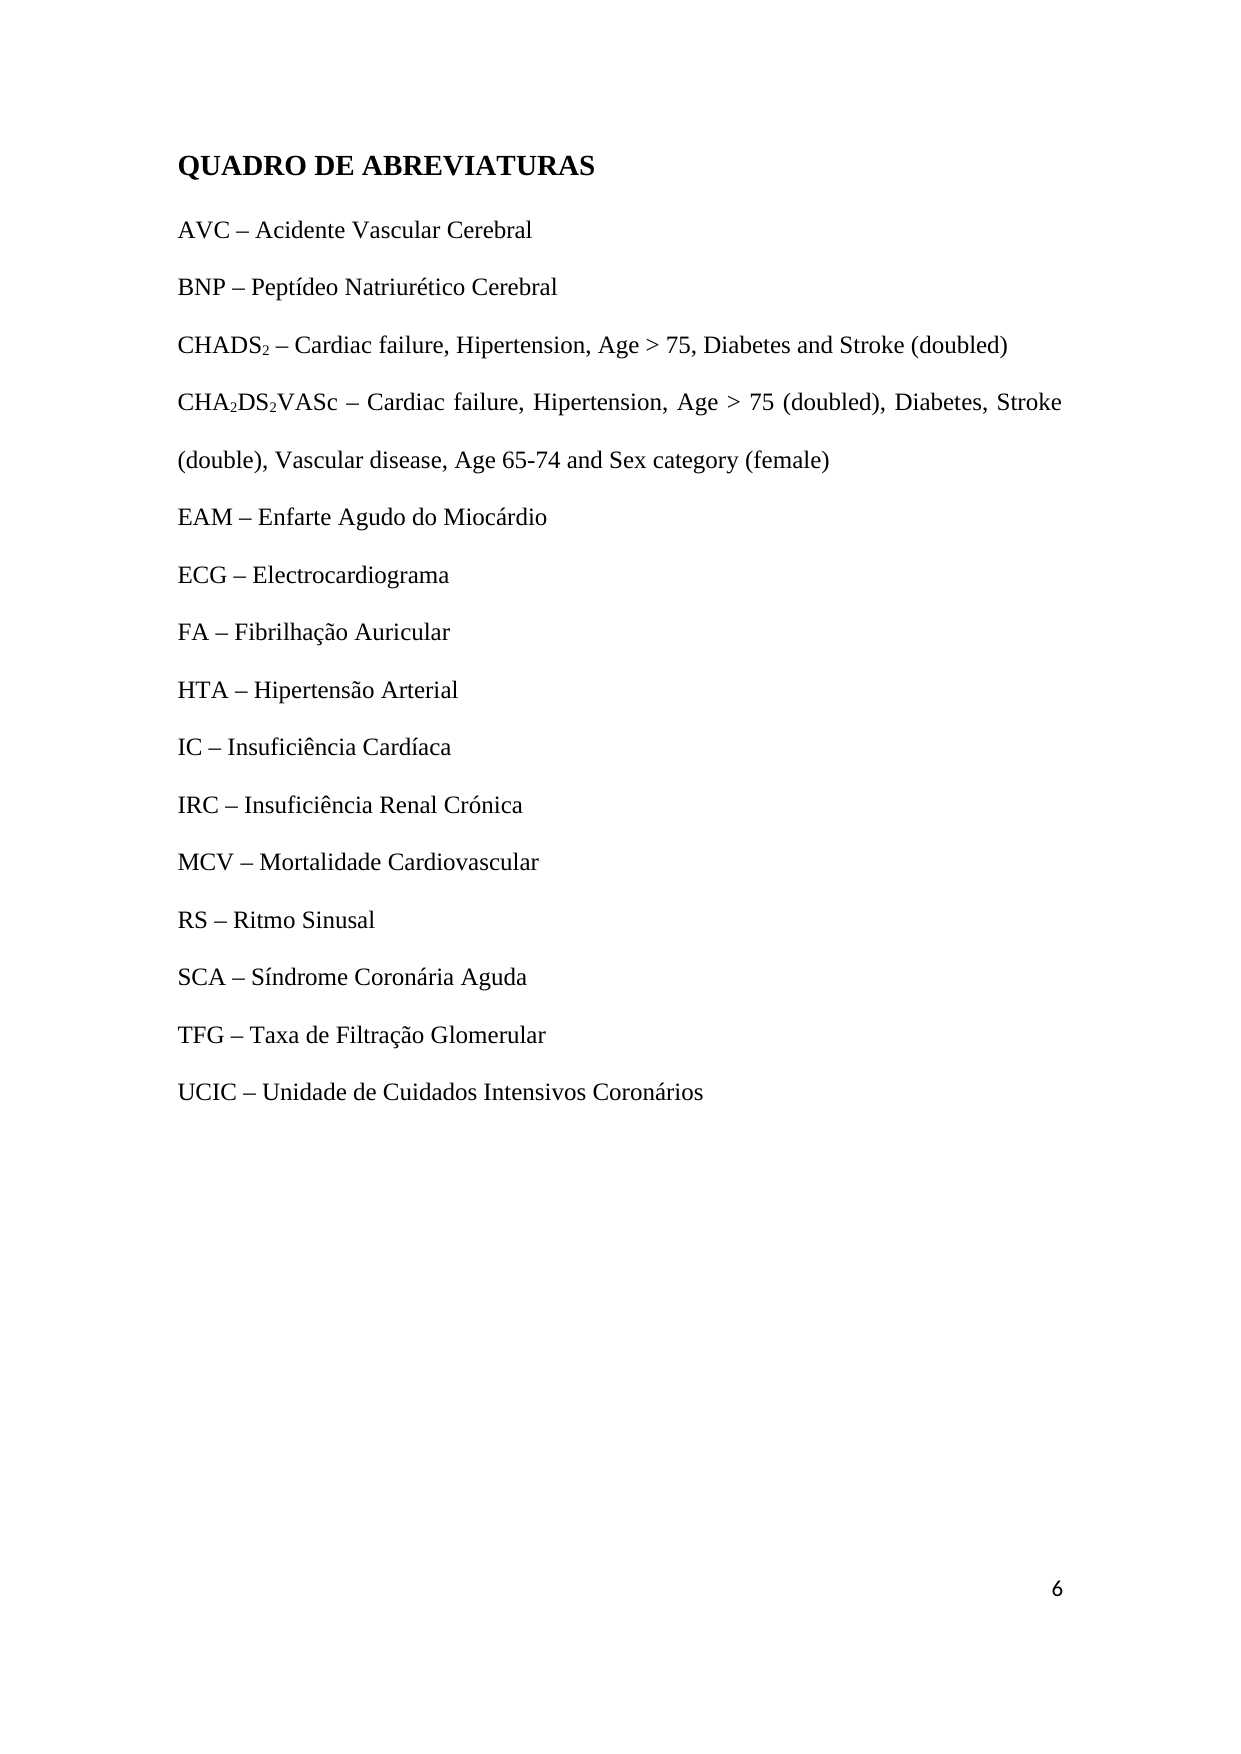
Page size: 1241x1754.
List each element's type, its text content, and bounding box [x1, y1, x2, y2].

text ECG – Electrocardiograma [177, 560, 1063, 588]
text IC – Insuficiência Cardíaca [177, 732, 1063, 761]
text HTA – Hipertensão Arterial [177, 675, 1063, 703]
text AVC – Acidente Vascular Cerebral [177, 215, 1063, 243]
text TFG – Taxa de Filtração Glomerular [177, 1020, 1063, 1048]
text UCIC – Unidade de Cuidados Intensivos Coronários [177, 1077, 1063, 1106]
text MCV – Mortalidade Cardiovascular [177, 847, 1063, 876]
text CHA2DS2VASc – Cardiac failure, Hipertension, Age > 75 (doubled), Diabetes, Stroke (double), Vascular disease, Age 65-74 and Sex category (female) [177, 387, 1063, 473]
text CHADS2 – Cardiac failure, Hipertension, Age > 75, Diabetes and Stroke (doubled) [177, 330, 1063, 358]
text BNP – Peptídeo Natriurético Cerebral [177, 272, 1063, 301]
text EAM – Enfarte Agudo do Miocárdio [177, 502, 1063, 531]
text IRC – Insuficiência Renal Crónica [177, 790, 1063, 818]
text SCA – Síndrome Coronária Aguda [177, 962, 1063, 991]
text QUADRO DE ABREVIATURAS [177, 148, 1063, 181]
text RS – Ritmo Sinusal [177, 905, 1063, 933]
text FA – Fibrilhação Auricular [177, 617, 1063, 646]
